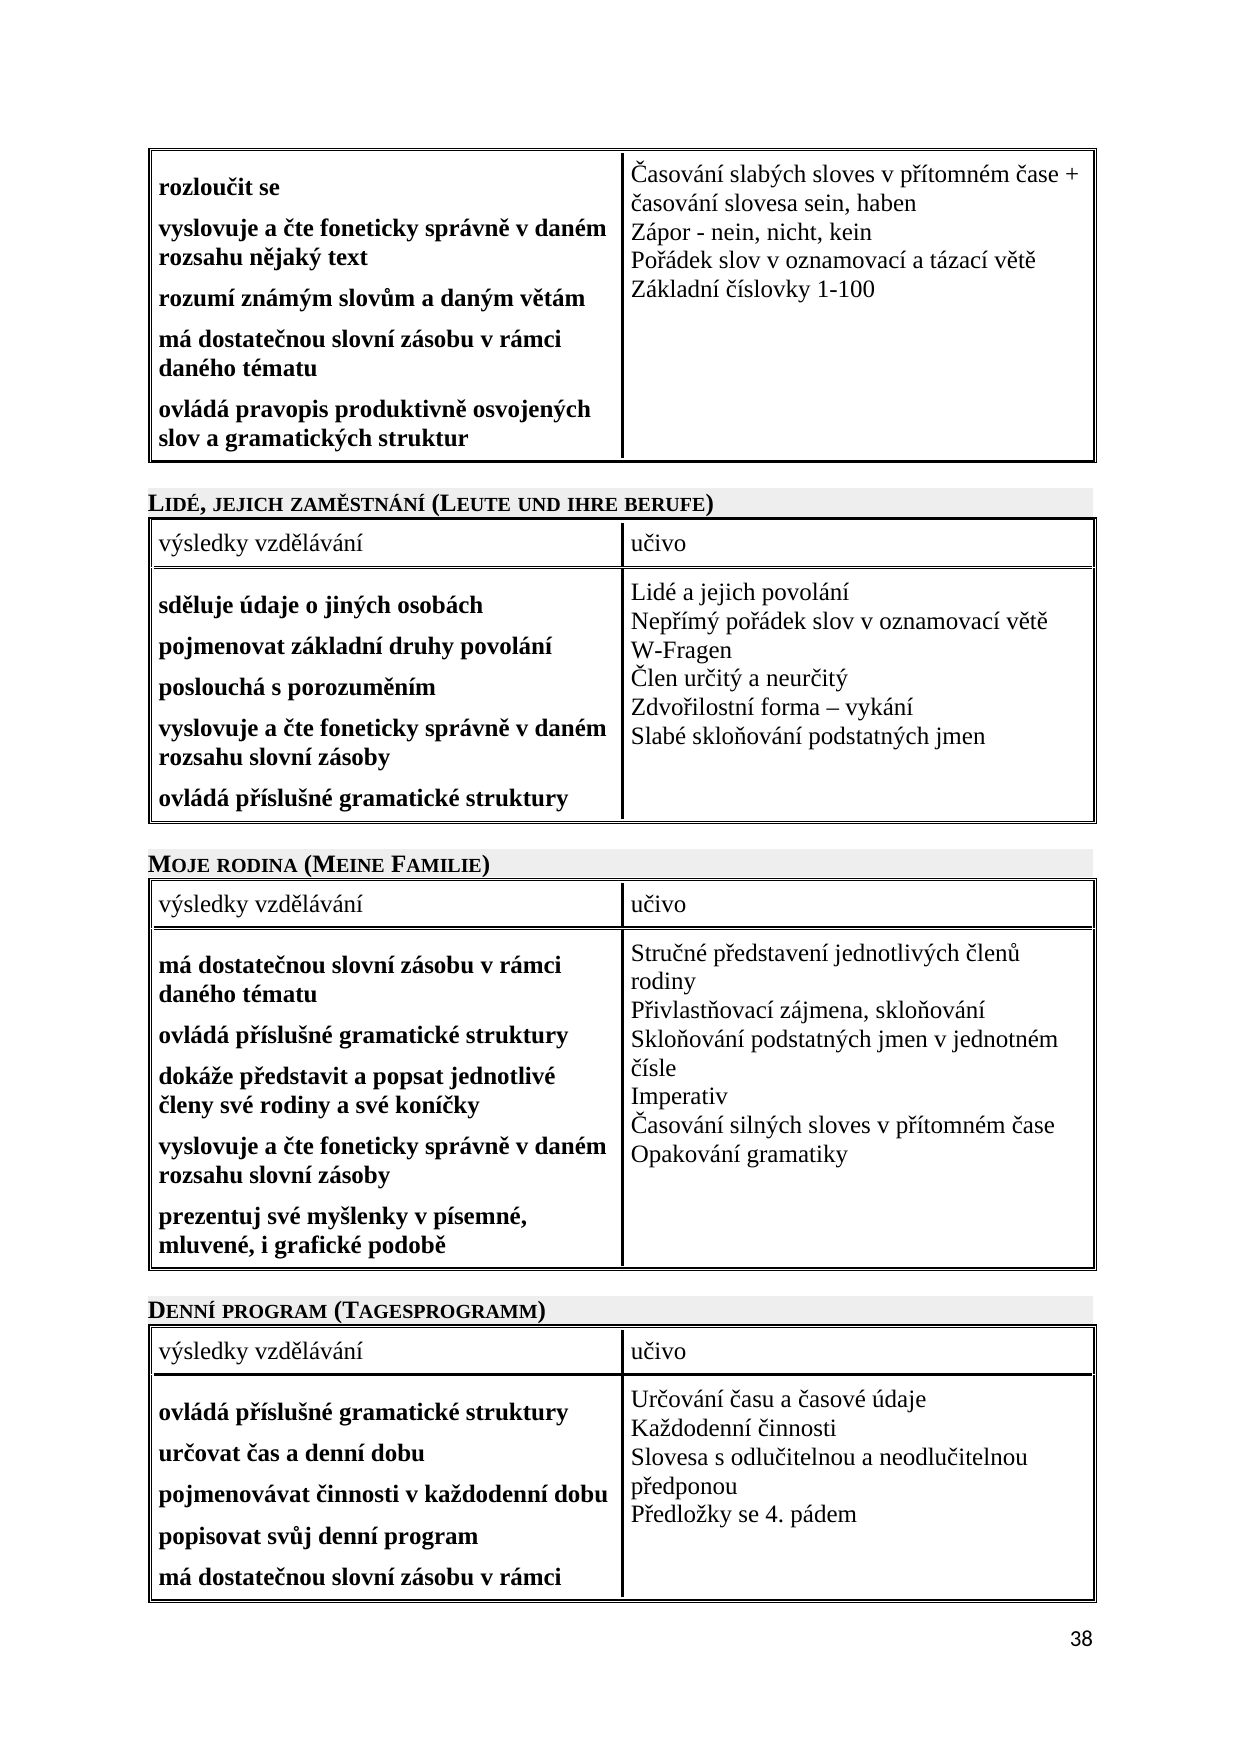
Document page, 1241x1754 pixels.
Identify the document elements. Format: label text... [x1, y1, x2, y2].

text Lidé, jejich zaměstnání (Leute und ihre berufe) [148, 488, 1093, 517]
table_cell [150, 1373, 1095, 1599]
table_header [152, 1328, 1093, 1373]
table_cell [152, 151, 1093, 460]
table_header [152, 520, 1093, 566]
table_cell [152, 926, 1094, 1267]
text Moje rodina (Meine Familie) [148, 849, 1093, 877]
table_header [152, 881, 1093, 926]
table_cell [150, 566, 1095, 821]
text Denní program (Tagesprogramm) [148, 1296, 1093, 1324]
